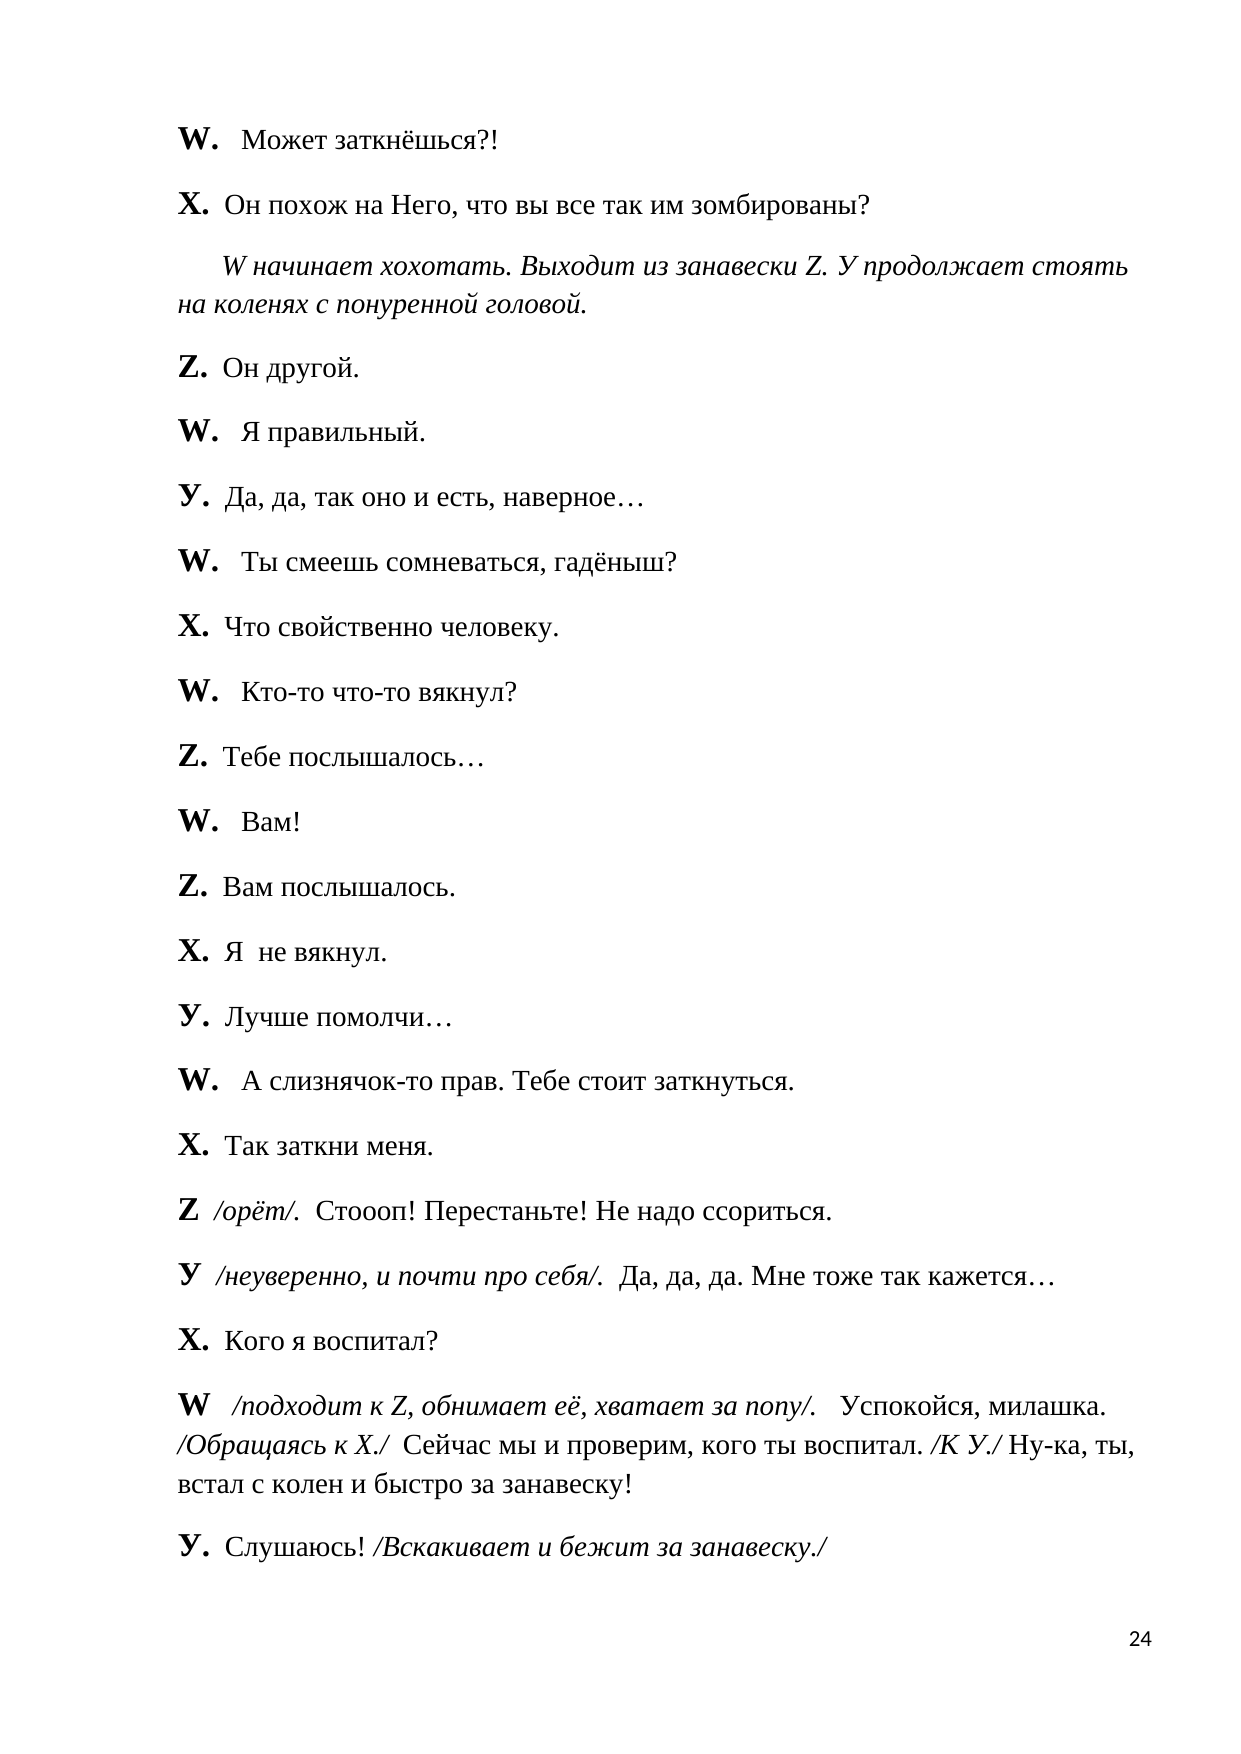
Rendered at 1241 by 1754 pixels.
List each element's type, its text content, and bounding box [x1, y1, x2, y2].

text X. Кого я воспитал? [177, 1319, 1152, 1358]
text W. Вам! [177, 800, 1152, 838]
text Z. Вам послышалось. [177, 865, 1152, 903]
text У. Слушаюсь! /Вскакивает и бежит за занавеску./ [177, 1525, 1152, 1564]
text X. Так заткни меня. [177, 1124, 1152, 1163]
text W. Я правильный. [177, 411, 1152, 449]
text У. Лучше помолчи… [177, 995, 1152, 1033]
text W. Кто-то что-то вякнул? [177, 670, 1152, 709]
text W. Ты смеешь сомневаться, гадёныш? [177, 541, 1152, 579]
text У. Да, да, так оно и есть, наверное… [177, 476, 1152, 514]
text W. А слизнячок-то прав. Тебе стоит заткнуться. [177, 1060, 1152, 1098]
text W. Может заткнёшься?! [177, 118, 1152, 156]
text Z /орёт/. Стоооп! Перестаньте! Не надо ссориться. [177, 1189, 1152, 1228]
text X. Я не вякнул. [177, 930, 1152, 968]
text Z. Он другой. [177, 346, 1152, 384]
text X. Он похож на Него, что вы все так им зомбированы? [177, 183, 1152, 221]
text X. Что свойственно человеку. [177, 605, 1152, 644]
text W /подходит к Z, обнимает её, хватает за попу/. Успокойся, милашка. /Обращаясь к Х./ Сейчас мы и проверим, кого ты воспитал. /К У./ Ну-ка, ты, встал с колен и быстро за занавеску! [177, 1384, 1152, 1499]
text W начинает хохотать. Выходит из занавески Z. У продолжает стоять на коленях с понуренной головой. [177, 248, 1152, 320]
text У /неуверенно, и почти про себя/. Да, да, да. Мне тоже так кажется… [177, 1254, 1152, 1293]
text Z. Тебе послышалось… [177, 735, 1152, 773]
